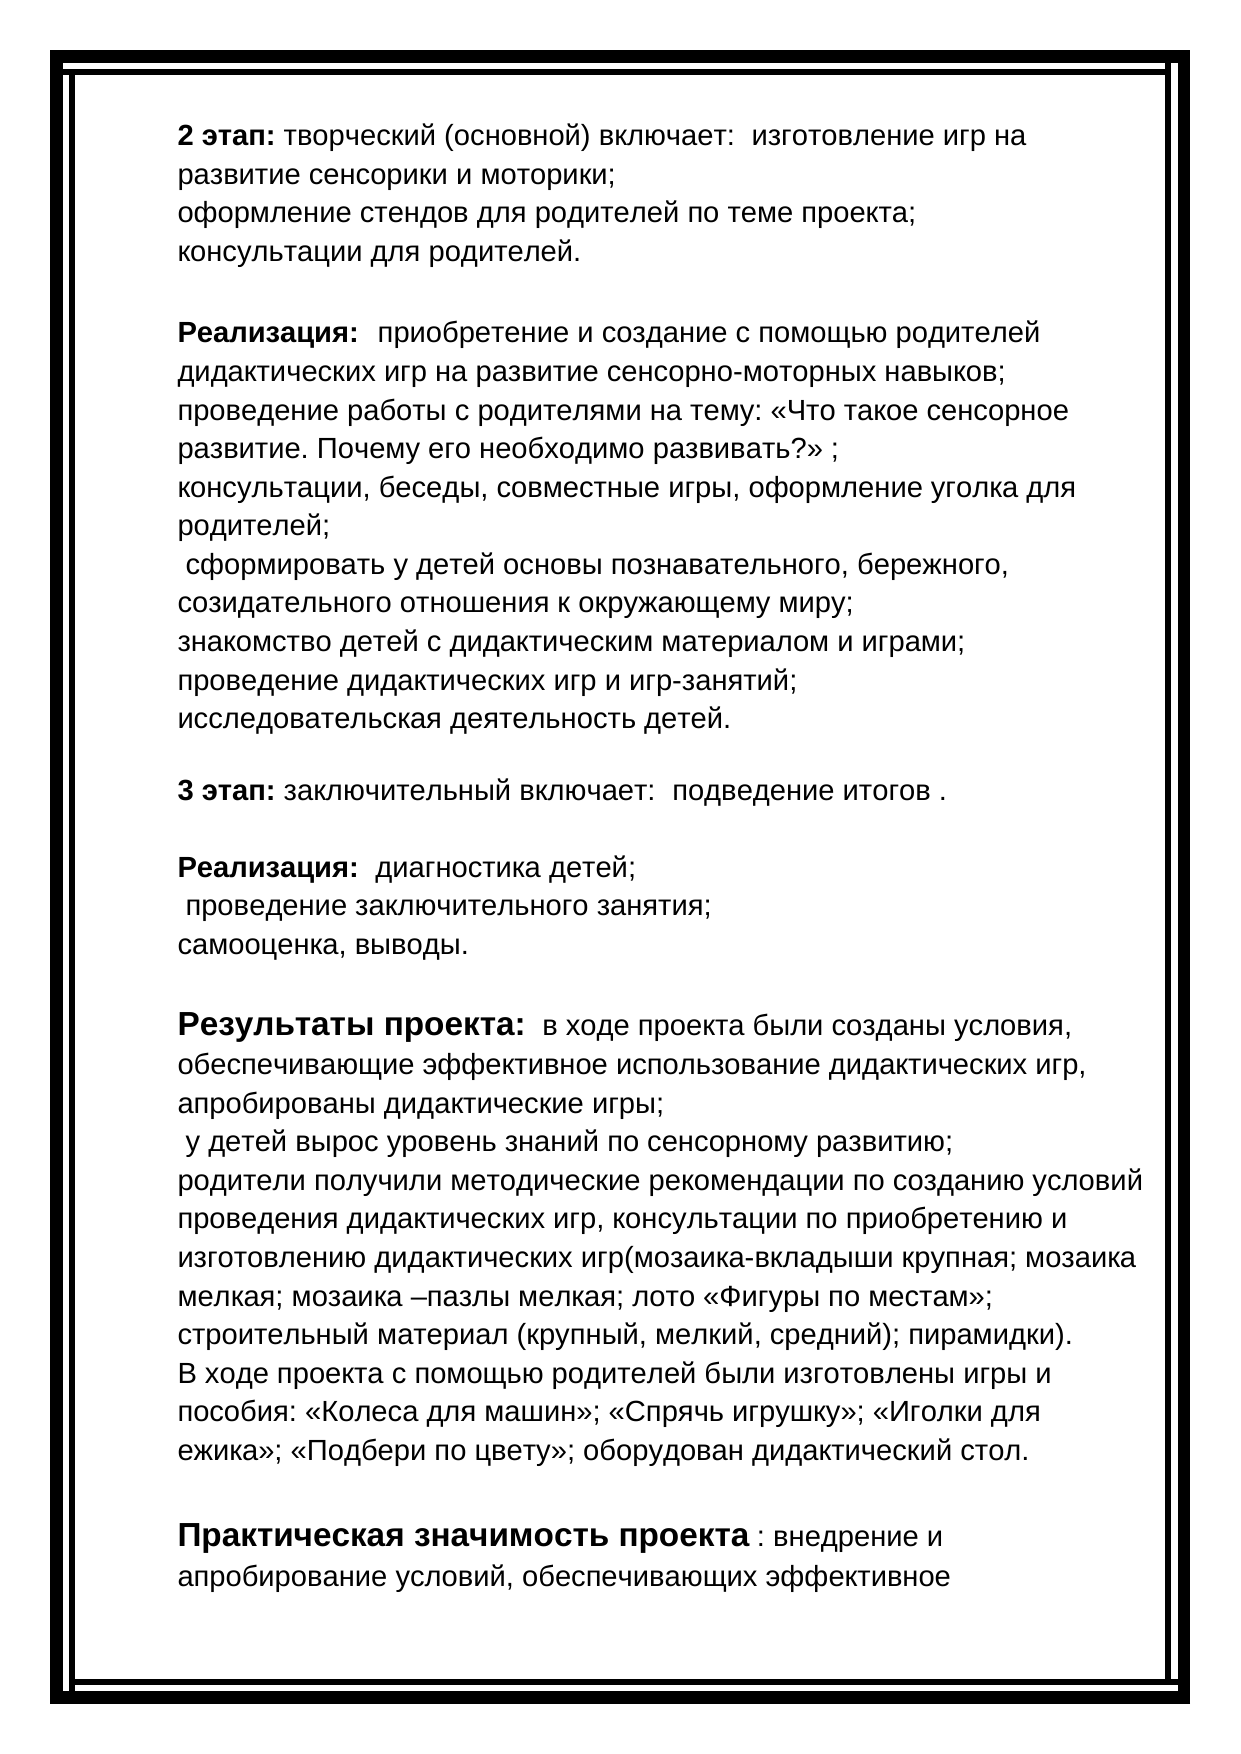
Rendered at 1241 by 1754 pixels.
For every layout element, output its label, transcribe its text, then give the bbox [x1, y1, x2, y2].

text сформировать у детей основы познавательного, бережного, созидательного отношения к окружающему миру; [177, 547, 1152, 619]
text 3 этап: заключительный включает: подведение итогов . [177, 773, 1152, 806]
text 2 этап: творческий (основной) включает: изготовление игр на развитие сенсорики и моторики; [177, 118, 1152, 190]
text проведение дидактических игр и игр-занятий; [177, 663, 1152, 696]
text оформление стендов для родителей по теме проекта; [177, 195, 1152, 229]
text исследовательская деятельность детей. [177, 701, 1152, 735]
text Результаты проекта: в ходе проекта были созданы условия, обеспечивающие эффективное использование дидактических игр, апробированы дидактические игры; [177, 1004, 1152, 1119]
text консультации для родителей. [177, 234, 1152, 267]
text у детей вырос уровень знаний по сенсорному развитию; [177, 1124, 1152, 1158]
text проведение заключительного занятия; [177, 888, 1152, 922]
text родители получили методические рекомендации по созданию условий проведения дидактических игр, консультации по приобретению и изготовлению дидактических игр(мозаика-вкладыши крупная; мозаика мелкая; мозаика –пазлы мелкая; лото «Фигуры по местам»; строительный материал (крупный, мелкий, средний); пирамидки). [177, 1163, 1152, 1351]
text Реализация: диагностика детей; [177, 850, 1152, 883]
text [177, 1516, 1152, 1592]
text знакомство детей с дидактическим материалом и играми; [177, 624, 1152, 658]
text самооценка, выводы. [177, 927, 1152, 960]
text В ходе проекта с помощью родителей были изготовлены игры и пособия: «Колеса для машин»; «Спрячь игрушку»; «Иголки для ежика»; «Подбери по цвету»; оборудован дидактический стол. [177, 1356, 1152, 1466]
text Реализация: приобретение и создание с помощью родителей дидактических игр на развитие сенсорно-моторных навыков; проведение работы с родителями на тему: «Что такое сенсорное развитие. Почему его необходимо развивать?» ; [177, 311, 1152, 465]
text консультации, беседы, совместные игры, оформление уголка для родителей; [177, 470, 1152, 542]
